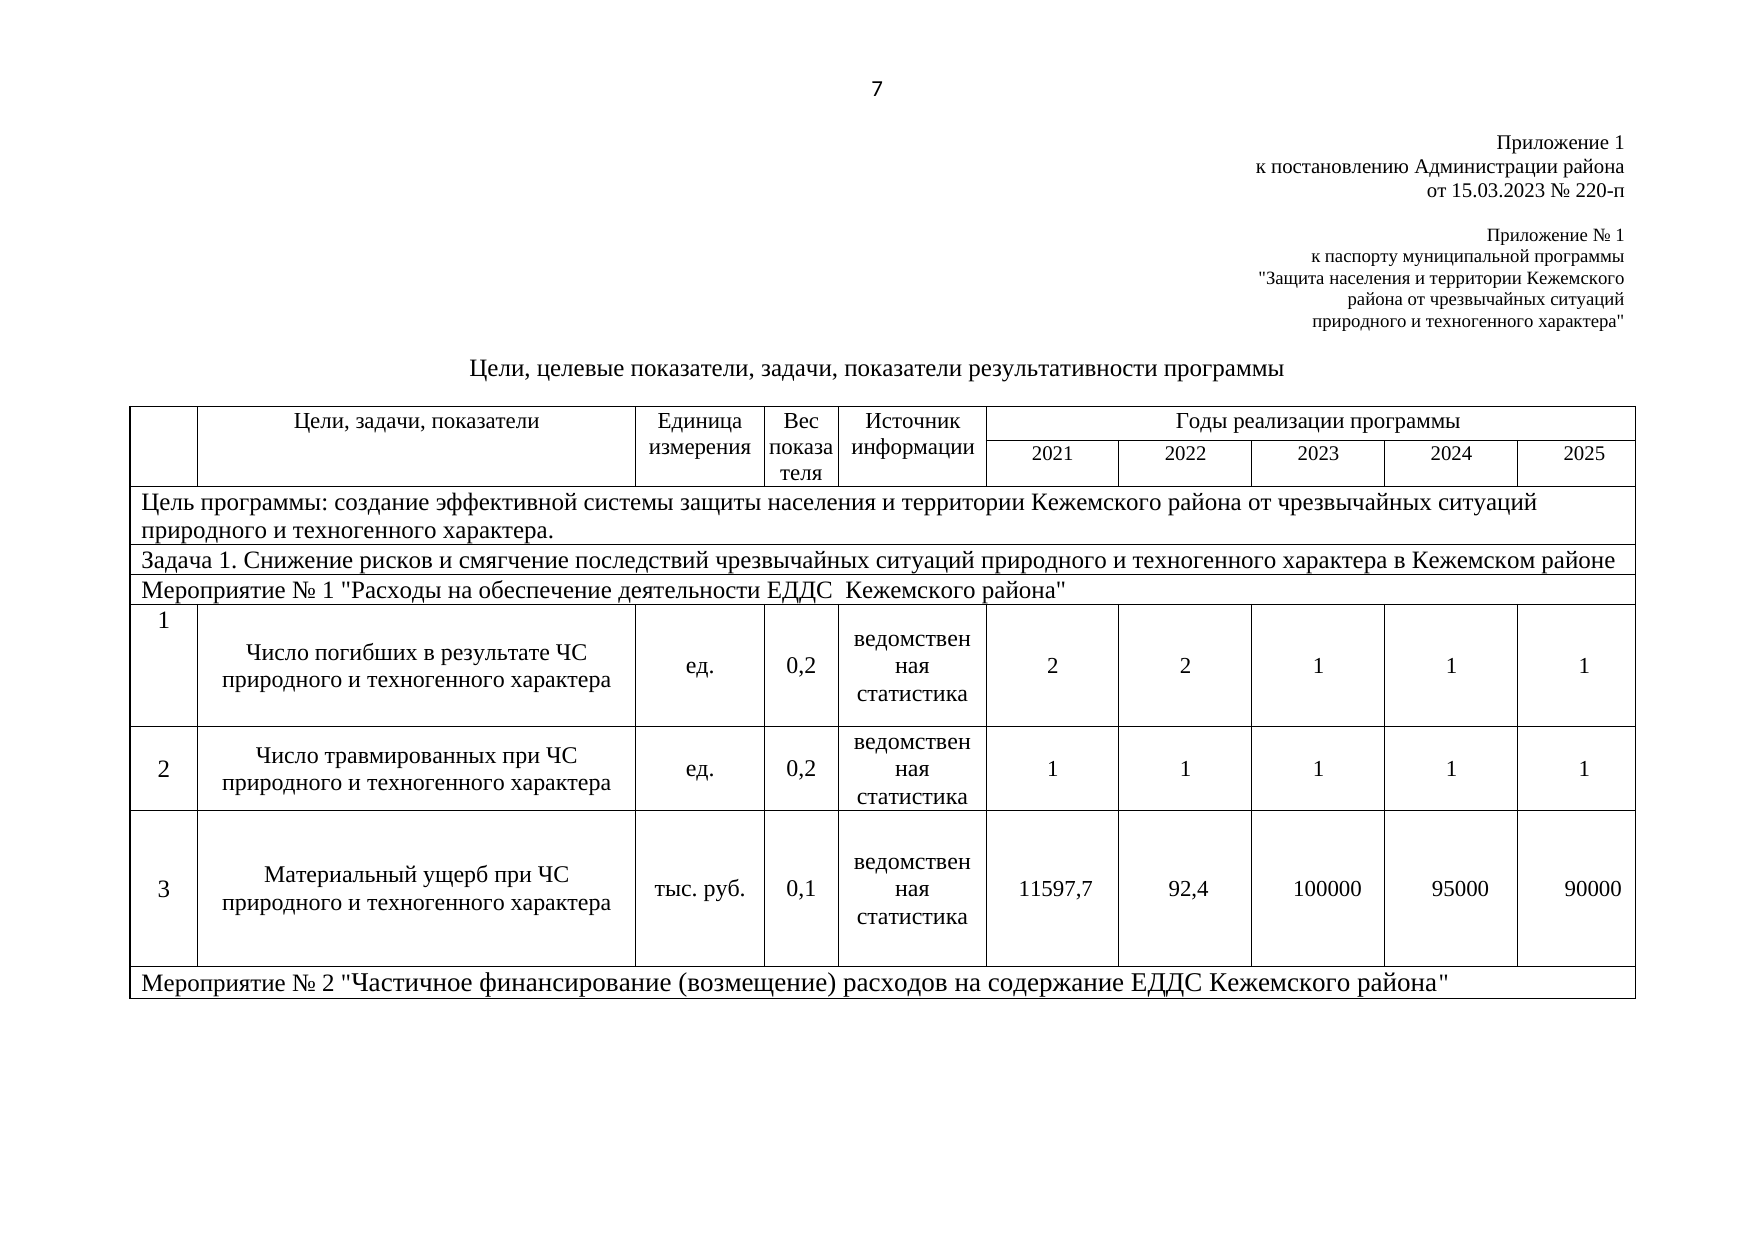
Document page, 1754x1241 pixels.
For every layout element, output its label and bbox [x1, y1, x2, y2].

table_header [118, 130, 1636, 999]
